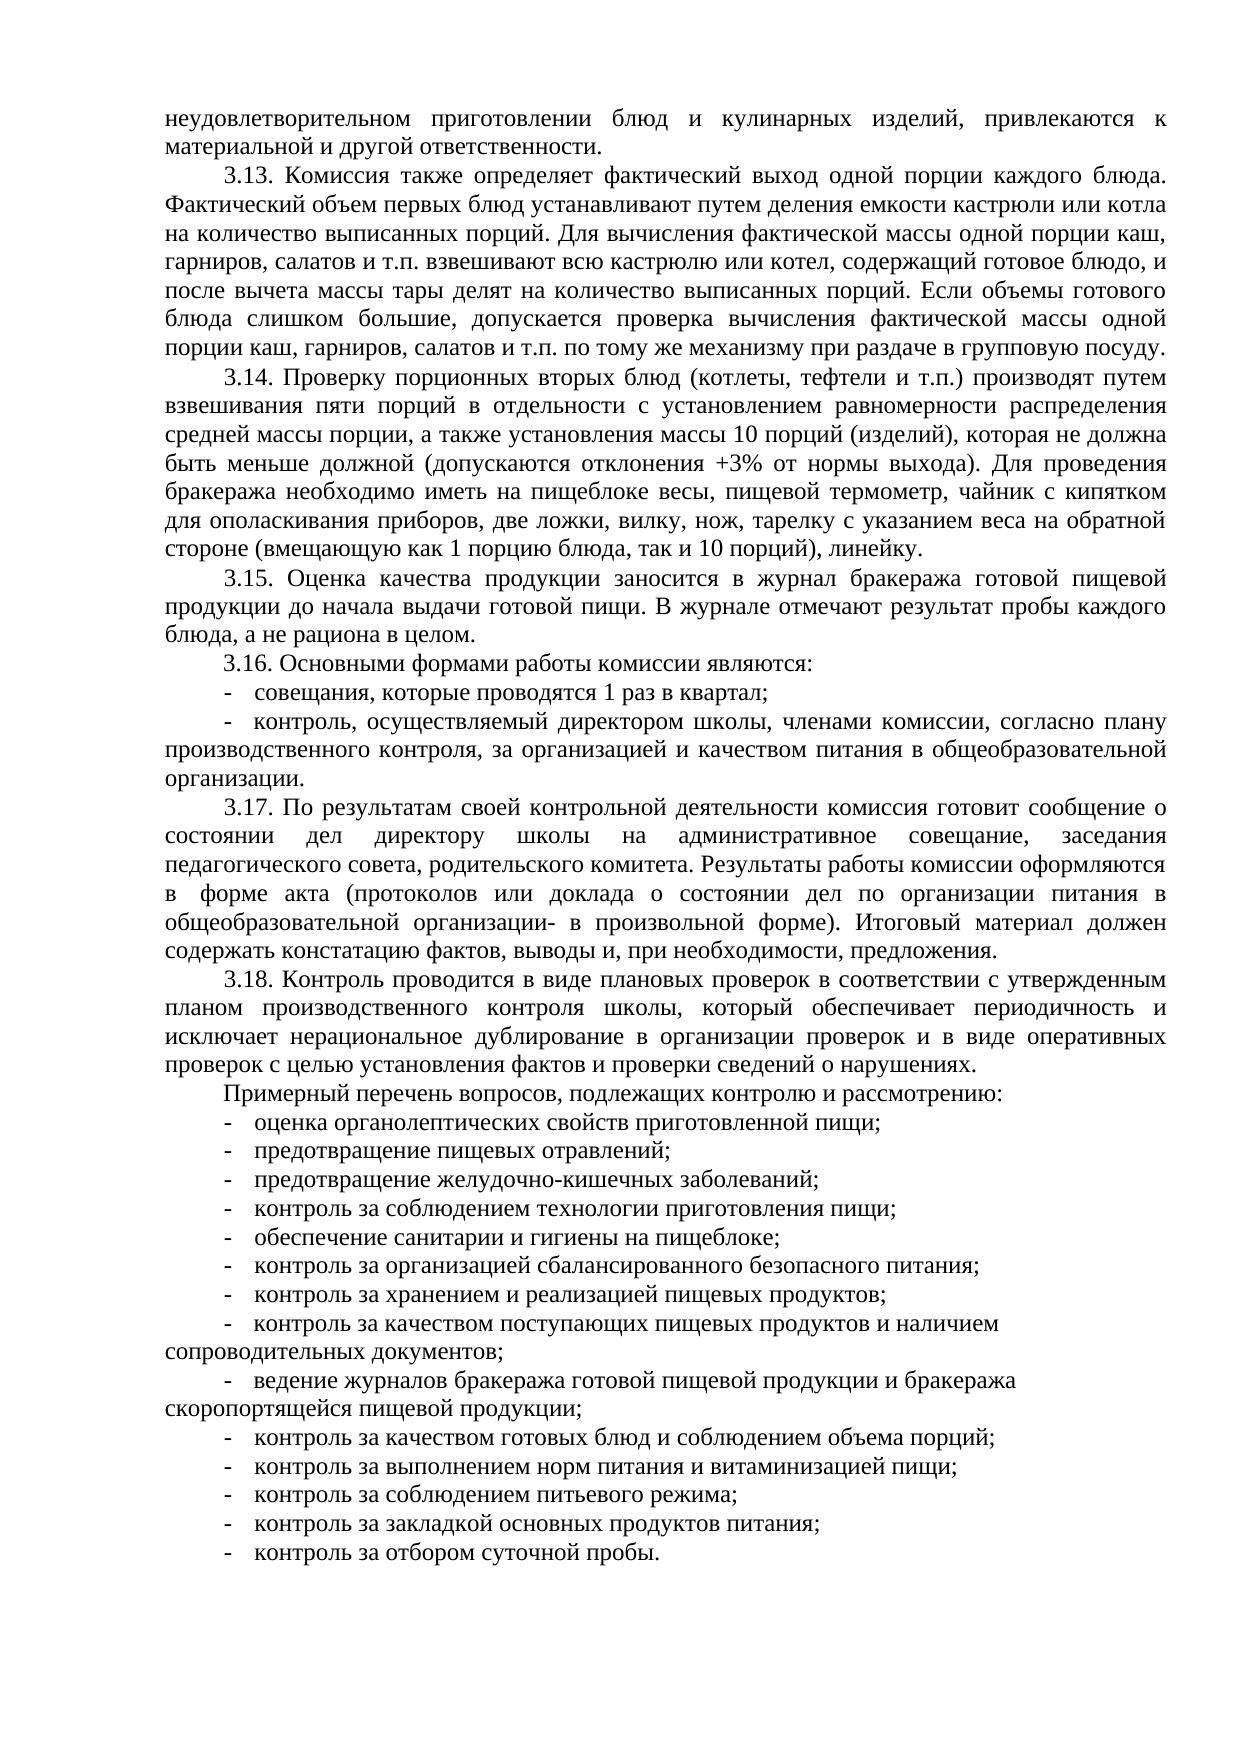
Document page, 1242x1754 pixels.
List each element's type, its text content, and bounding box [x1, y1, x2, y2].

text Примерный перечень вопросов, подлежащих контролю и рассмотрению: [223, 1078, 1168, 1107]
list контроль за закладкой основных продуктов питания; [223, 1508, 1168, 1537]
list контроль за выполнением норм питания и витаминизацией пищи; [223, 1451, 1168, 1479]
text 3.18. Контроль проводится в виде плановых проверок в соответствии с утвержденным планом производственного контроля школы, который обеспечивает периодичность и исключает нерациональное дублирование в организации проверок и в виде оперативных проверок с целью установления фактов и проверки сведений о нарушениях. [164, 965, 1168, 1078]
list контроль за качеством готовых блюд и соблюдением объема порций; [223, 1422, 1168, 1451]
list совещания, которые проводятся 1 раз в квартал; [223, 677, 1168, 706]
list обеспечение санитарии и гигиены на пищеблоке; [223, 1222, 1168, 1250]
list форме акта (протоколов или доклада о состоянии дел по организации питания в общеобразовательной организации- в произвольной форме). Итоговый материал должен содержать констатацию фактов, выводы и, при необходимости, предложения. [164, 879, 1168, 963]
list контроль за соблюдением питьевого режима; [223, 1479, 1168, 1508]
text 3.14. Проверку порционных вторых блюд (котлеты, тефтели и т.п.) производят путем взвешивания пяти порций в отдельности с установлением равномерности распределения средней массы порции, а также установления массы 10 порций (изделий), которая не должна быть меньше должной (допускаются отклонения +3% от нормы выхода). Для проведения бракеража необходимо иметь на пищеблоке весы, пищевой термометр, чайник с кипятком для ополаскивания приборов, две ложки, вилку, нож, тарелку с указанием веса на обратной стороне (вмещающую как 1 порцию блюда, так и 10 порций), линейку. [164, 362, 1168, 562]
text 3.16. Основными формами работы комиссии являются: [223, 648, 1168, 677]
list контроль за качеством поступающих пищевых продуктов и наличием сопроводительных документов; [164, 1309, 1168, 1365]
text 3.15. Оценка качества продукции заносится в журнал бракеража готовой пищевой продукции до начала выдачи готовой пищи. В журнале отмечают результат пробы каждого блюда, а не рациона в целом. [164, 563, 1168, 648]
list предотвращение желудочно-кишечных заболеваний; [223, 1164, 1168, 1193]
list контроль за соблюдением технологии приготовления пищи; [223, 1193, 1168, 1222]
list контроль за хранением и реализацией пищевых продуктов; [223, 1279, 1168, 1308]
list контроль, осуществляемый директором школы, членами комиссии, согласно плану производственного контроля, за организацией и качеством питания в общеобразовательной организации. [164, 707, 1168, 792]
list оценка органолептических свойств приготовленной пищи; [223, 1107, 1168, 1135]
list контроль за отбором суточной пробы. [223, 1537, 1168, 1566]
list контроль за организацией сбалансированного безопасного питания; [223, 1250, 1168, 1279]
text 3.17. По результатам своей контрольной деятельности комиссия готовит сообщение о состоянии дел директору школы на административное совещание, заседания педагогического совета, родительского комитета. Результаты работы комиссии оформляются [164, 793, 1168, 877]
list предотвращение пищевых отравлений; [223, 1135, 1168, 1164]
list ведение журналов бракеража готовой пищевой продукции и бракеража скоропортящейся пищевой продукции; [164, 1366, 1168, 1422]
text неудовлетворительном приготовлении блюд и кулинарных изделий, привлекаются к материальной и другой ответственности. [164, 104, 1168, 160]
text 3.13. Комиссия также определяет фактический выход одной порции каждого блюда. Фактический объем первых блюд устанавливают путем деления емкости кастрюли или котла на количество выписанных порций. Для вычисления фактической массы одной порции каш, гарниров, салатов и т.п. взвешивают всю кастрюлю или котел, содержащий готовое блюдо, и после вычета массы тары делят на количество выписанных порций. Если объемы готового блюда слишком большие, допускается проверка вычисления фактической массы одной порции каш, гарниров, салатов и т.п. по тому же механизму при раздаче в групповую посуду. [164, 161, 1168, 361]
